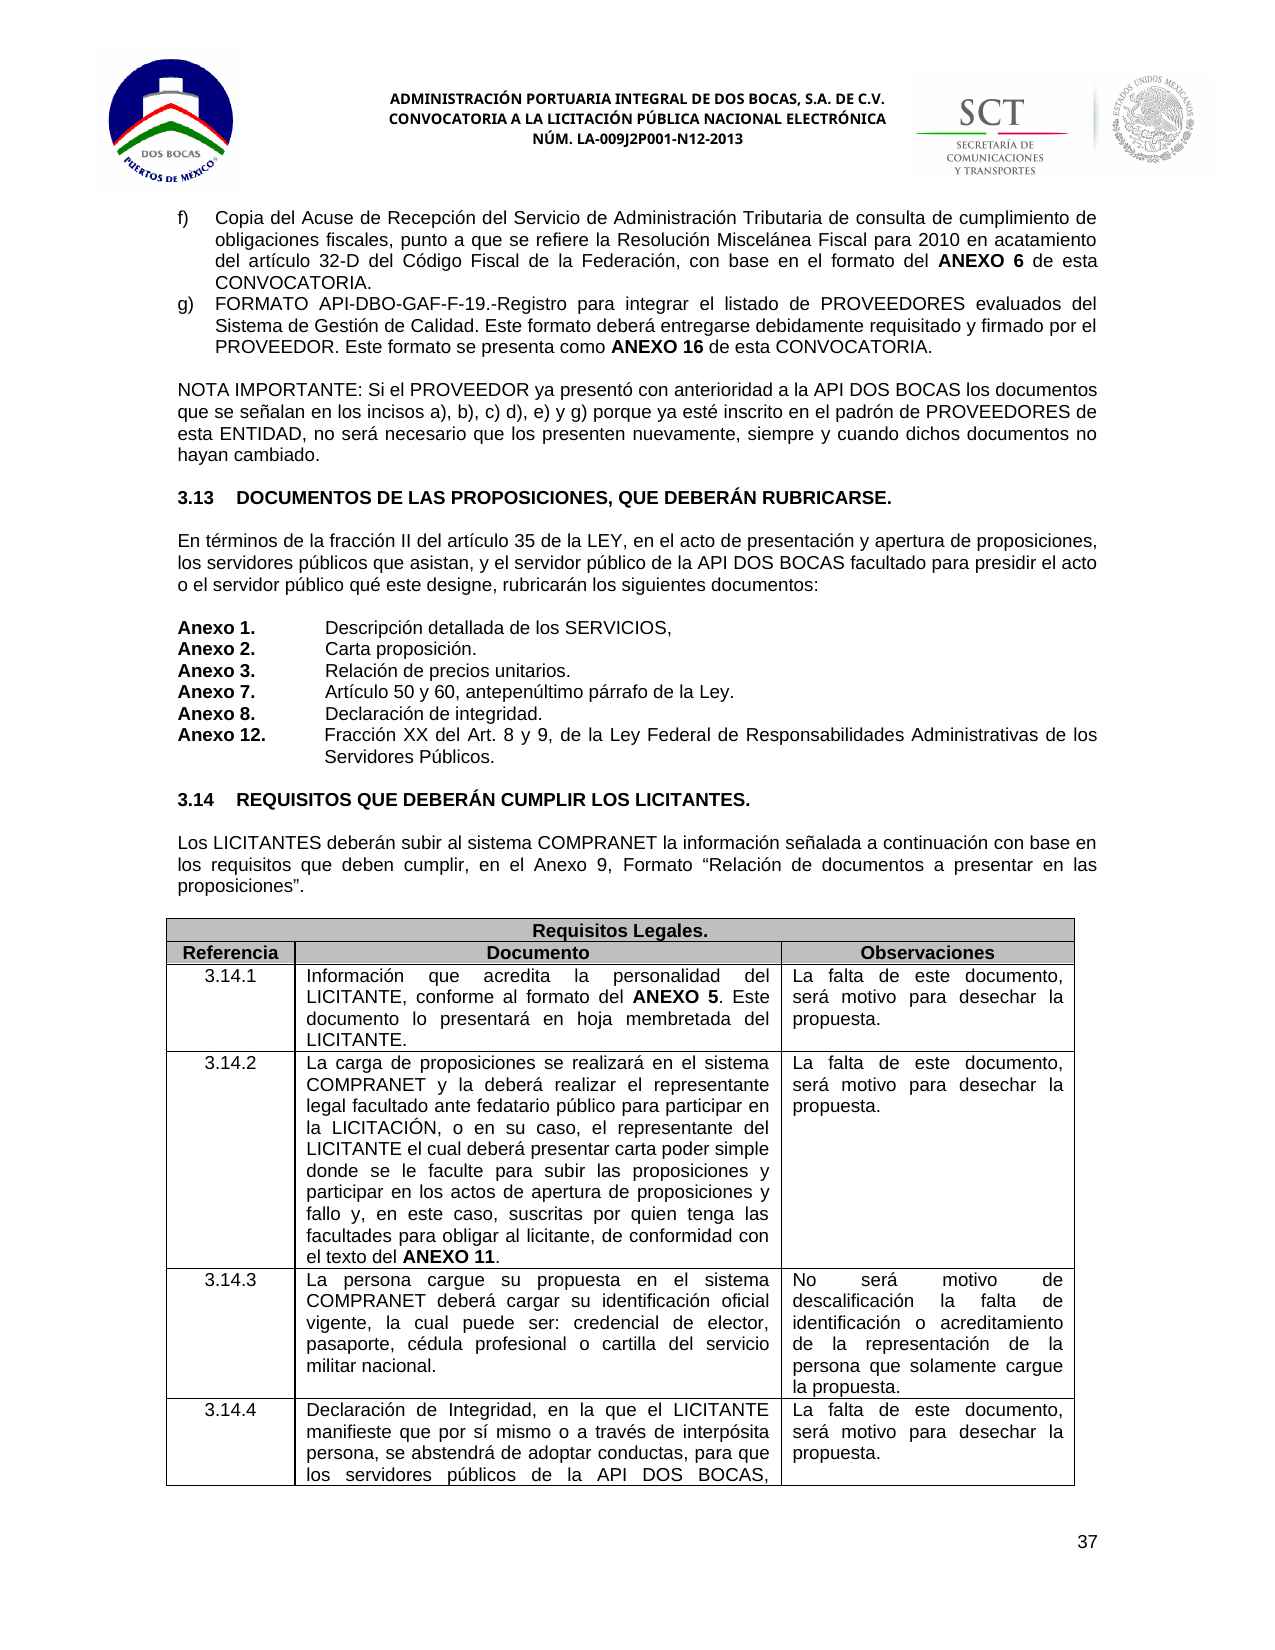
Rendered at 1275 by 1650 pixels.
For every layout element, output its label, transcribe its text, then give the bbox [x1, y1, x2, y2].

picture [95, 46, 247, 196]
table_cell 3.14.2 [167, 1052, 294, 1267]
table_cell Documento [296, 942, 781, 963]
text Anexo 2. Carta proposición. [177, 638, 1098, 659]
table_cell La carga de proposiciones se realizará en el sistema COMPRANET y la deberá realizar el representante legal facultado ante fedatario público para participar en la LICITACIÓN, o en su caso, el representante del LICITANTE el cual deberá presentar carta poder simple donde se le faculte para subir las proposiciones y participar en los actos de apertura de proposiciones y fallo y, en este caso, suscritas por quien tenga las facultades para obligar al licitante, de conformidad con el texto del ANEXO 11. [296, 1052, 781, 1267]
text NOTA IMPORTANTE: Si el PROVEEDOR ya presentó con anterioridad a la API DOS BOCAS los documentos que se señalan en los incisos a), b), c) d), e) y g) porque ya esté inscrito en el padrón de PROVEEDORES de esta ENTIDAD, no será necesario que los presenten nuevamente, siempre y cuando dichos documentos no hayan cambiado. [177, 379, 1098, 466]
table_cell 3.14.1 [167, 965, 294, 1051]
table_cell La falta de este documento, será motivo para desechar la propuesta. [782, 1399, 1074, 1485]
list Copia del Acuse de Recepción del Servicio de Administración Tributaria de consulta de cumplimiento de obligaciones fiscales, punto a que se refiere la Resolución Miscelánea Fiscal para 2010 en acatamiento del artículo 32-D del Código Fiscal de la Federación, con base en el formato del ANEXO 6 de esta CONVOCATORIA. [177, 207, 1098, 293]
table_cell La falta de este documento, será motivo para desechar la propuesta. [782, 1052, 1074, 1267]
text Anexo 7. Artículo 50 y 60, antepenúltimo párrafo de la Ley. [177, 681, 1098, 703]
table_cell No será motivo de descalificación la falta de identificación o acreditamiento de la representación de la persona que solamente cargue la propuesta. [782, 1269, 1074, 1398]
text Anexo 1. Descripción detallada de los SERVICIOS, [177, 616, 1098, 638]
table_cell Observaciones [782, 942, 1074, 963]
text 3.14 REQUISITOS QUE DEBERÁN CUMPLIR LOS LICITANTES. [177, 789, 1098, 811]
text Anexo 8. Declaración de integridad. [177, 703, 1098, 724]
table_cell La falta de este documento, será motivo para desechar la propuesta. [782, 965, 1074, 1051]
table_cell Información que acredita la personalidad del LICITANTE, conforme al formato del ANEXO 5. Este documento lo presentará en hoja membretada del LICITANTE. [296, 965, 781, 1051]
table_header Requisitos Legales. [167, 919, 1074, 941]
text Anexo 3. Relación de precios unitarios. [177, 659, 1098, 681]
table_cell 3.14.3 [167, 1269, 294, 1398]
list FORMATO API-DBO-GAF-F-19.-Registro para integrar el listado de PROVEEDORES evaluados del Sistema de Gestión de Calidad. Este formato deberá entregarse debidamente requisitado y firmado por el PROVEEDOR. Este formato se presenta como ANEXO 16 de esta CONVOCATORIA. [177, 293, 1098, 358]
table_cell La persona cargue su propuesta en el sistema COMPRANET deberá cargar su identificación oficial vigente, la cual puede ser: credencial de elector, pasaporte, cédula profesional o cartilla del servicio militar nacional. [296, 1269, 781, 1398]
text Anexo 12. Fracción XX del Art. 8 y 9, de la Ley Federal de Responsabilidades Administrativas de los Servidores Públicos. [177, 724, 1098, 767]
table_cell 3.14.4 [167, 1399, 294, 1485]
text En términos de la fracción II del artículo 35 de la LEY, en el acto de presentación y apertura de proposiciones, los servidores públicos que asistan, y el servidor público de la API DOS BOCAS facultado para presidir el acto o el servidor público qué este designe, rubricarán los siguientes documentos: [177, 530, 1098, 595]
picture [911, 73, 1216, 179]
text 3.13 DOCUMENTOS DE LAS PROPOSICIONES, QUE DEBERÁN RUBRICARSE. [177, 487, 1098, 509]
table_cell Referencia [167, 942, 294, 963]
text Los LICITANTES deberán subir al sistema COMPRANET la información señalada a continuación con base en los requisitos que deben cumplir, en el Anexo 9, Formato “Relación de documentos a presentar en las proposiciones”. [177, 832, 1098, 897]
